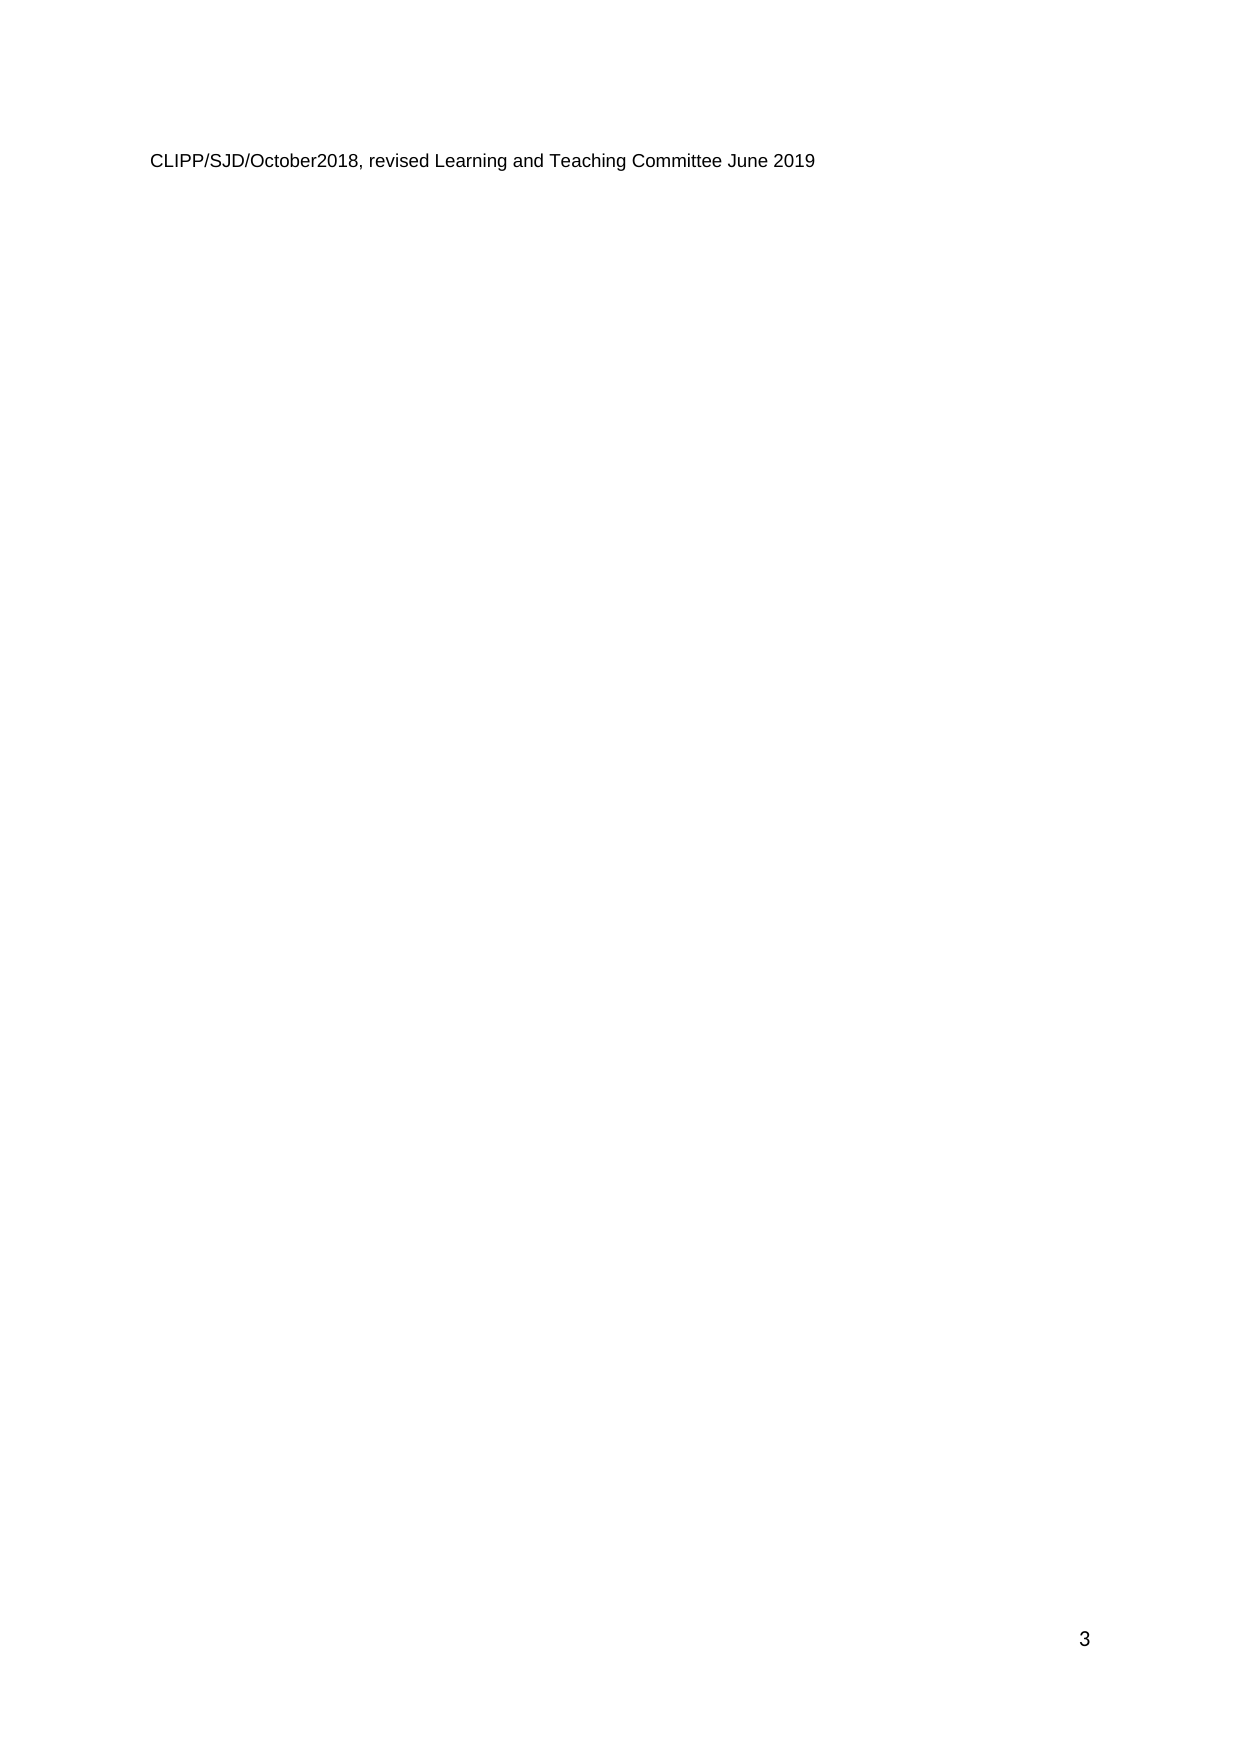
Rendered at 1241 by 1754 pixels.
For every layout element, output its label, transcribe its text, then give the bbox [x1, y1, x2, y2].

text CLIPP/SJD/October2018, revised Learning and Teaching Committee June 2019 [150, 150, 1090, 172]
